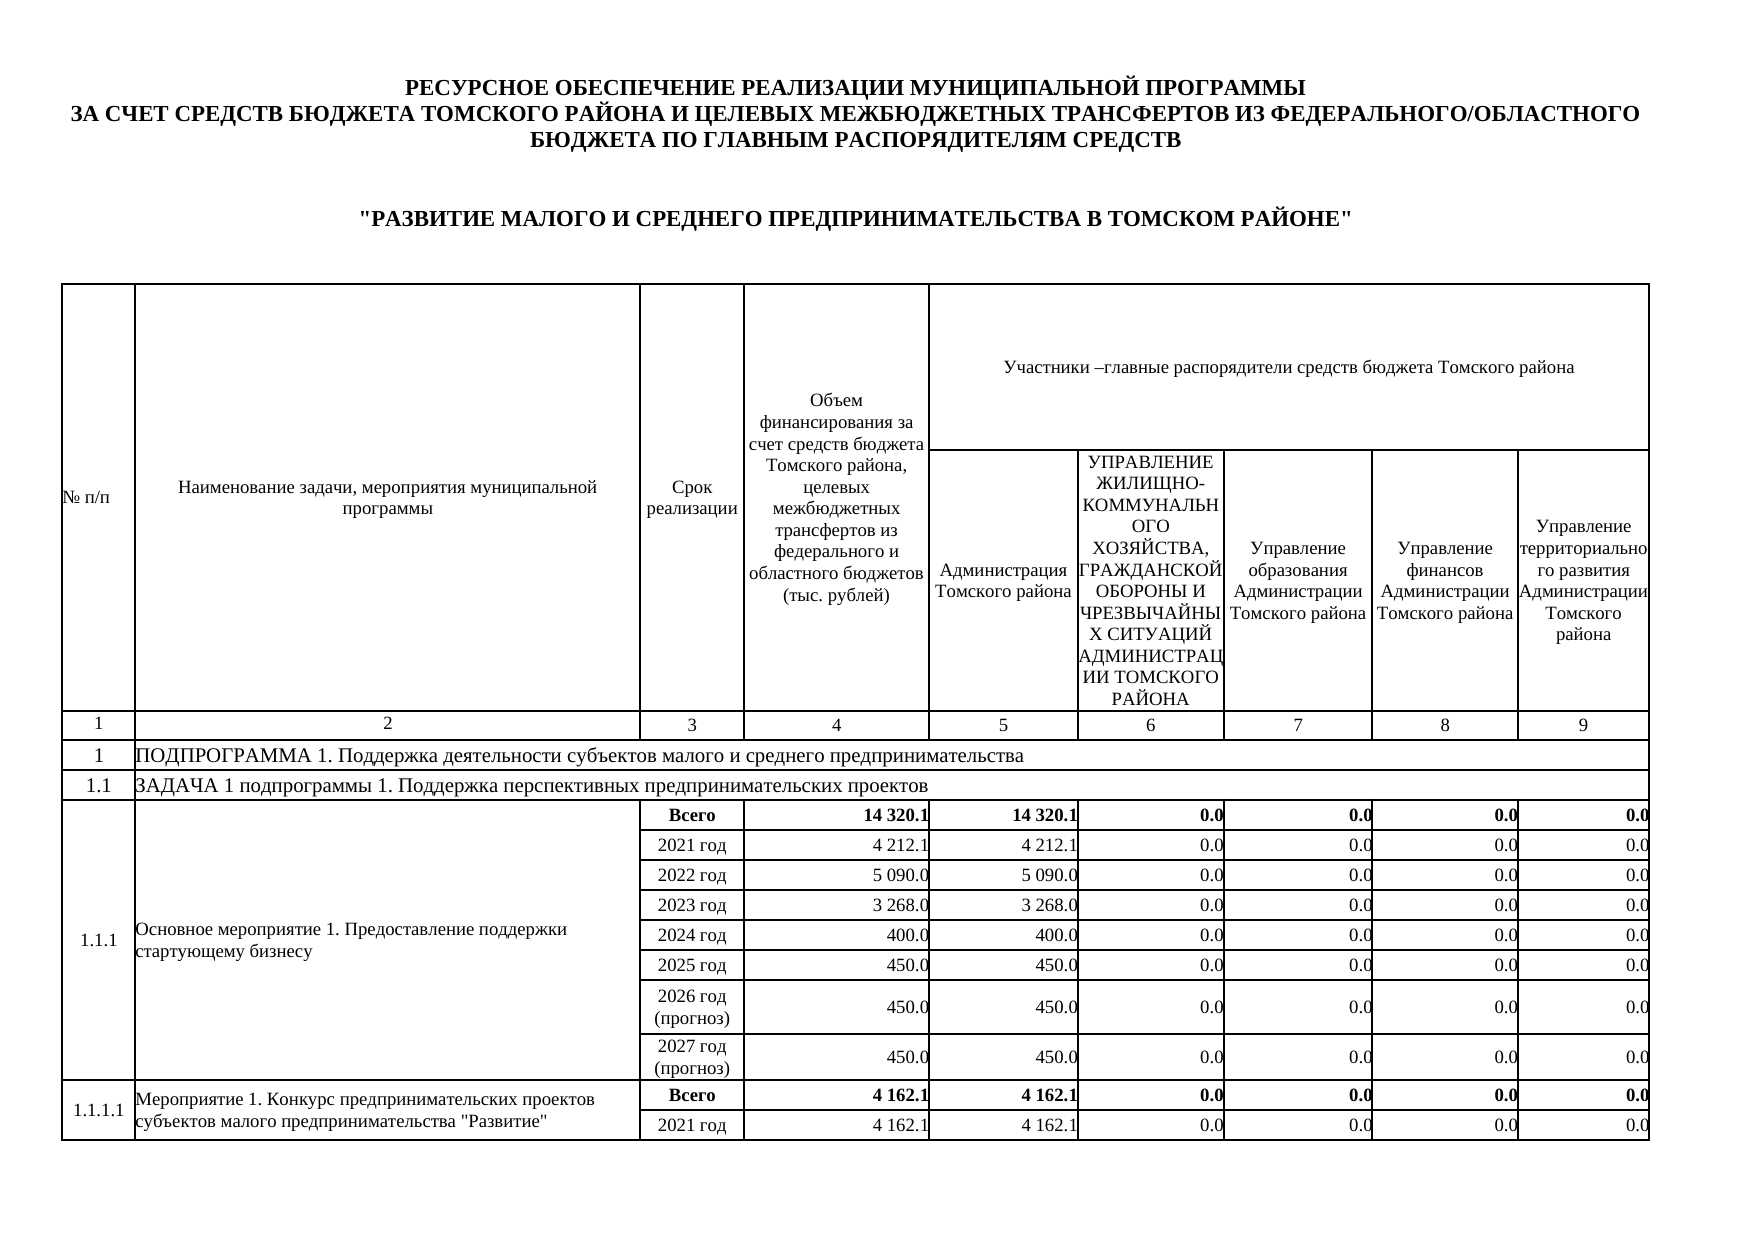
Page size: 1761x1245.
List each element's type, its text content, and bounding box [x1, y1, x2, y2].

table_cell 0.0 [1079, 1111, 1223, 1139]
table_cell 0.0 [1519, 1081, 1648, 1109]
table_cell 4 [745, 712, 928, 739]
table_cell 450.0 [930, 981, 1077, 1032]
table_cell 450.0 [745, 981, 928, 1032]
table_cell Всего [641, 801, 743, 829]
table_cell Срок реализации [641, 285, 743, 709]
table_cell 0.0 [1225, 1111, 1371, 1139]
table_cell 3 [641, 712, 743, 739]
table_cell 1.1 [63, 771, 134, 799]
table_cell 0.0 [1519, 861, 1648, 889]
table_cell 5 [930, 712, 1077, 739]
table_cell ЗАДАЧА 1 подпрограммы 1. Поддержка перспективных предпринимательских проектов [136, 771, 1648, 799]
table_cell 0.0 [1225, 1035, 1371, 1079]
table_cell Управление финансов Администрации Томского района [1373, 451, 1517, 709]
table_cell Управление территориального развития Администрации Томского района [1519, 451, 1648, 709]
table_cell 4 212.1 [930, 831, 1077, 859]
table_cell Мероприятие 1. Конкурс предпринимательских проектов субъектов малого предпринимательства "Развитие" [136, 1081, 639, 1139]
table_cell 2 [136, 712, 639, 739]
table_cell 450.0 [745, 951, 928, 979]
table_cell 0.0 [1519, 1035, 1648, 1079]
table_cell 14 320.1 [745, 801, 928, 829]
table_cell Администрация Томского района [930, 451, 1077, 709]
table_cell 0.0 [1225, 831, 1371, 859]
table_cell Участники –главные распорядители средств бюджета Томского района [930, 285, 1648, 449]
table_cell 0.0 [1519, 921, 1648, 949]
table_cell 6 [1079, 712, 1223, 739]
table_cell 0.0 [1079, 861, 1223, 889]
table_cell 9 [1519, 712, 1648, 739]
table_cell ПОДПРОГРАММА 1. Поддержка деятельности субъектов малого и среднего предпринимательства [136, 741, 1648, 769]
table_cell 0.0 [1373, 981, 1517, 1032]
table_cell 2023 год [641, 891, 743, 919]
table_cell Объем финансирования за счет средств бюджета Томского района, целевых межбюджетных трансфертов из федерального и областного бюджетов (тыс. рублей) [745, 285, 928, 709]
table_cell 2024 год [641, 921, 743, 949]
table_cell 0.0 [1519, 981, 1648, 1032]
table_cell 450.0 [745, 1035, 928, 1079]
table_cell 8 [1373, 712, 1517, 739]
table_cell 0.0 [1519, 951, 1648, 979]
table_cell 3 268.0 [930, 891, 1077, 919]
table_cell 0.0 [1519, 801, 1648, 829]
table_cell 0.0 [1373, 801, 1517, 829]
table_cell 4 162.1 [745, 1081, 928, 1109]
table_cell 2026 год (прогноз) [641, 981, 743, 1032]
table_cell 0.0 [1079, 891, 1223, 919]
table_cell 0.0 [1373, 1035, 1517, 1079]
table_cell 4 212.1 [745, 831, 928, 859]
table_cell 0.0 [1079, 921, 1223, 949]
table_cell 4 162.1 [930, 1111, 1077, 1139]
table_cell 2027 год (прогноз) [641, 1035, 743, 1079]
table_cell 0.0 [1373, 831, 1517, 859]
table_cell 0.0 [1225, 861, 1371, 889]
table_cell 1 [63, 712, 134, 739]
table_cell 0.0 [1079, 831, 1223, 859]
table_cell 0.0 [1373, 1081, 1517, 1109]
table_cell 400.0 [930, 921, 1077, 949]
table_cell 0.0 [1079, 1081, 1223, 1109]
table_cell 5 090.0 [930, 861, 1077, 889]
table_cell 0.0 [1373, 921, 1517, 949]
table_cell 4 162.1 [745, 1111, 928, 1139]
table_cell 14 320.1 [930, 801, 1077, 829]
table_cell 0.0 [1225, 981, 1371, 1032]
table_header РЕСУРСНОЕ ОБЕСПЕЧЕНИЕ РЕАЛИЗАЦИИ МУНИЦИПАЛЬНОЙ ПРОГРАММЫ ЗА СЧЕТ СРЕДСТВ БЮДЖЕТА ТОМСКОГО РАЙОНА И ЦЕЛЕВЫХ МЕЖБЮДЖЕТНЫХ ТРАНСФЕРТОВ ИЗ ФЕДЕРАЛЬНОГО/ОБЛАСТНОГО БЮДЖЕТА ПО ГЛАВНЫМ РАСПОРЯДИТЕЛЯМ СРЕДСТВ [62, 74, 1649, 153]
table_cell Основное мероприятие 1. Предоставление поддержки стартующему бизнесу [136, 801, 639, 1079]
table_cell 0.0 [1079, 1035, 1223, 1079]
table_cell 0.0 [1519, 831, 1648, 859]
table_cell "РАЗВИТИЕ МАЛОГО И СРЕДНЕГО ПРЕДПРИНИМАТЕЛЬСТВА В ТОМСКОМ РАЙОНЕ" [62, 153, 1649, 283]
table_cell 0.0 [1519, 891, 1648, 919]
table_cell 1 [63, 741, 134, 769]
table_cell 1.1.1 [63, 801, 134, 1079]
table_cell 450.0 [930, 1035, 1077, 1079]
table_cell 3 268.0 [745, 891, 928, 919]
table_cell 450.0 [930, 951, 1077, 979]
table_cell 1.1.1.1 [63, 1081, 134, 1139]
table_cell 0.0 [1373, 861, 1517, 889]
table_cell Всего [641, 1081, 743, 1109]
table_cell 2021 год [641, 1111, 743, 1139]
table_cell 0.0 [1079, 801, 1223, 829]
table_cell 2025 год [641, 951, 743, 979]
table_cell 7 [1225, 712, 1371, 739]
table_cell № п/п [63, 285, 134, 709]
table_cell 0.0 [1079, 951, 1223, 979]
table_cell 0.0 [1079, 981, 1223, 1032]
table_cell 2022 год [641, 861, 743, 889]
table_cell 0.0 [1225, 921, 1371, 949]
table_cell 0.0 [1519, 1111, 1648, 1139]
table_cell Управление образования Администрации Томского района [1225, 451, 1371, 709]
table_cell УПРАВЛЕНИЕ ЖИЛИЩНО-КОММУНАЛЬНОГО ХОЗЯЙСТВА, ГРАЖДАНСКОЙ ОБОРОНЫ И ЧРЕЗВЫЧАЙНЫХ СИТУАЦИЙ АДМИНИСТРАЦИИ ТОМСКОГО РАЙОНА [1079, 451, 1223, 709]
table_cell 0.0 [1225, 891, 1371, 919]
table_cell 0.0 [1225, 1081, 1371, 1109]
table_cell 0.0 [1225, 951, 1371, 979]
table_cell 400.0 [745, 921, 928, 949]
table_cell 0.0 [1373, 1111, 1517, 1139]
table_cell 4 162.1 [930, 1081, 1077, 1109]
table_cell 2021 год [641, 831, 743, 859]
table_cell Наименование задачи, мероприятия муниципальной программы [136, 285, 639, 709]
table_cell 0.0 [1373, 891, 1517, 919]
table_cell 0.0 [1373, 951, 1517, 979]
table_cell 0.0 [1225, 801, 1371, 829]
table_cell 5 090.0 [745, 861, 928, 889]
